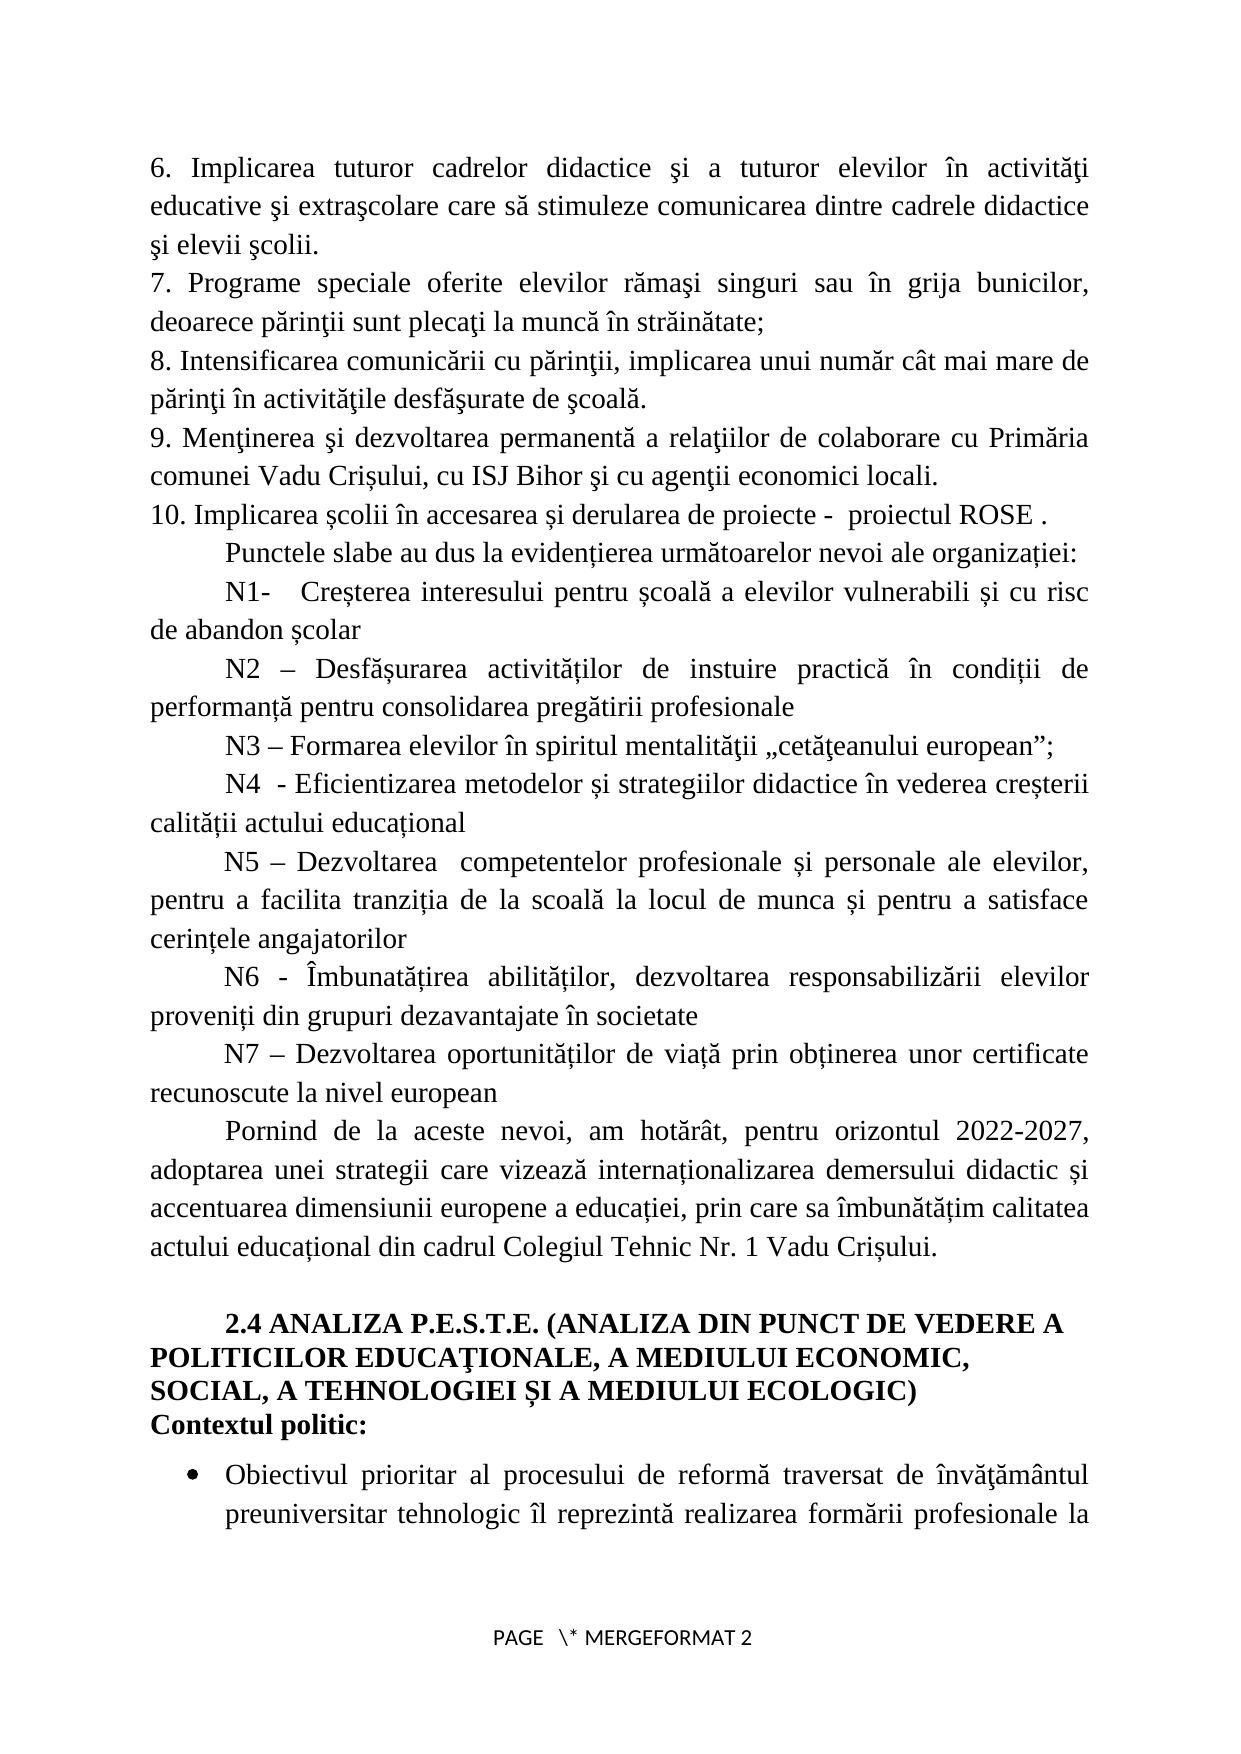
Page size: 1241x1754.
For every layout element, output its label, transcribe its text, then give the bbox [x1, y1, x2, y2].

text 8. Intensificarea comunicării cu părinţii, implicarea unui număr cât mai mare de părinţi în activităţile desfăşurate de şcoală. [150, 343, 1090, 415]
text Contextul politic: [150, 1407, 1090, 1440]
text N5 – Dezvoltarea competentelor profesionale și personale ale elevilor, pentru a facilita tranziția de la scoală la locul de munca și pentru a satisface cerințele angajatorilor [150, 844, 1090, 954]
text Pornind de la aceste nevoi, am hotărât, pentru orizontul 2022-2027, adoptarea unei strategii care vizează internaționalizarea demersului didactic și accentuarea dimensiunii europene a educației, prin care sa îmbunătățim calitatea actului educațional din cadrul Colegiul Tehnic Nr. 1 Vadu Crișului. [150, 1113, 1090, 1263]
text N2 – Desfășurarea activităților de instuire practică în condiții de performanță pentru consolidarea pregătirii profesionale [150, 651, 1090, 723]
text N7 – Dezvoltarea oportunităților de viață prin obținerea unor certificate recunoscute la nivel european [150, 1036, 1090, 1108]
text 2.4 ANALIZA P.E.S.T.E. (ANALIZA DIN PUNCT DE VEDERE A POLITICILOR EDUCAŢIONALE, A MEDIULUI ECONOMIC, SOCIAL, A TEHNOLOGIEI ȘI A MEDIULUI ECOLOGIC) [150, 1306, 1090, 1407]
text N4 - Eficientizarea metodelor și strategiilor didactice în vederea creșterii calității actului educațional [150, 767, 1090, 839]
text N6 - Îmbunatățirea abilităților, dezvoltarea responsabilizării elevilor proveniți din grupuri dezavantajate în societate [150, 959, 1090, 1031]
text 7. Programe speciale oferite elevilor rămaşi singuri sau în grija bunicilor, deoarece părinţii sunt plecaţi la muncă în străinătate; [150, 266, 1090, 338]
text 6. Implicarea tuturor cadrelor didactice şi a tuturor elevilor în activităţi educative şi extraşcolare care să stimuleze comunicarea dintre cadrele didactice şi elevii şcolii. [150, 150, 1090, 261]
text Punctele slabe au dus la evidențierea următoarelor nevoi ale organizației: [150, 535, 1090, 569]
text N3 – Formarea elevilor în spiritul mentalităţii „cetăţeanului european”; [150, 728, 1090, 762]
text N1- Creșterea interesului pentru școală a elevilor vulnerabili și cu risc de abandon școlar [150, 574, 1090, 646]
text 10. Implicarea școlii în accesarea și derularea de proiecte - proiectul ROSE . [150, 497, 1090, 530]
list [187, 1457, 1090, 1529]
text 9. Menţinerea şi dezvoltarea permanentă a relaţiilor de colaborare cu Primăria comunei Vadu Crișului, cu ISJ Bihor şi cu agenţii economici locali. [150, 420, 1090, 492]
